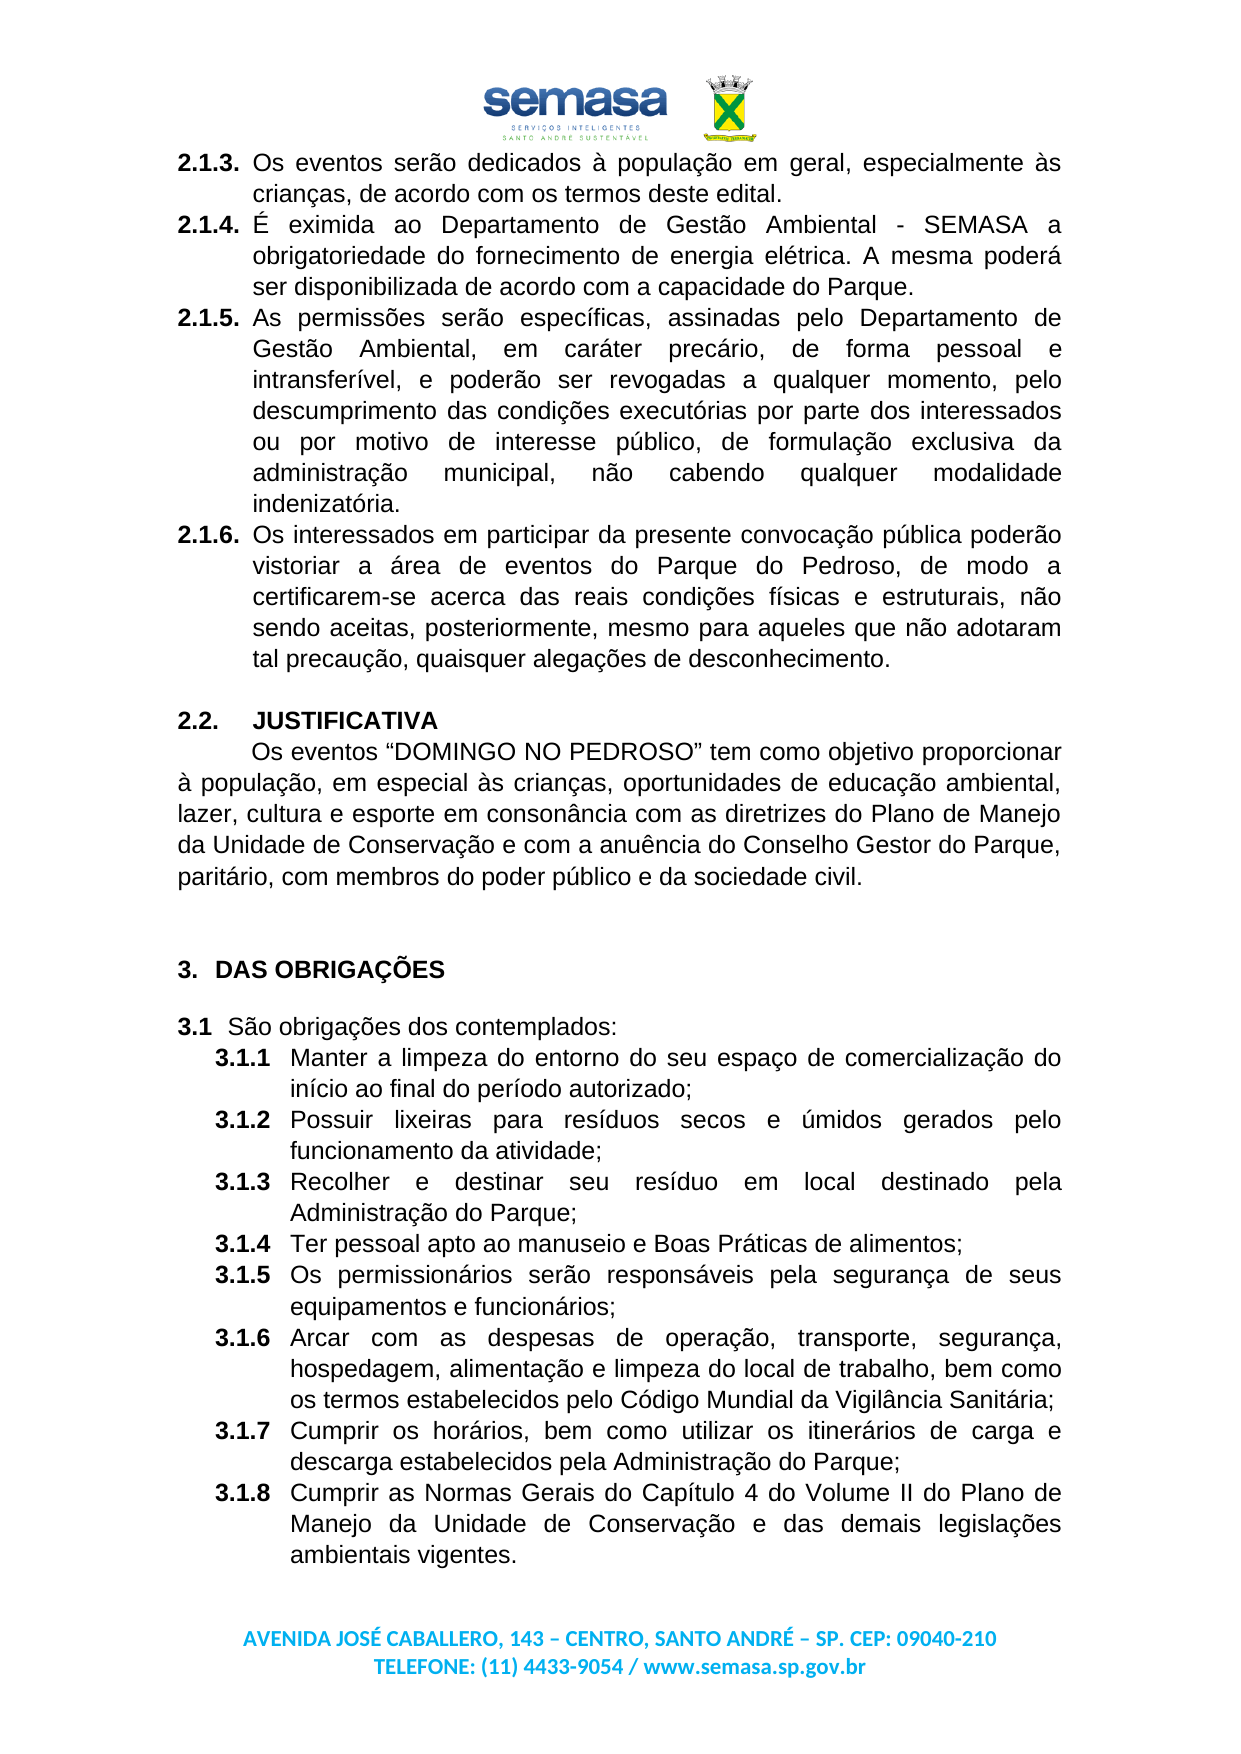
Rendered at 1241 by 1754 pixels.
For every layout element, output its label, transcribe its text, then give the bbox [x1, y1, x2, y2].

list Manter a limpeza do entorno do seu espaço de comercialização do início ao final do período autorizado; [215, 1043, 1063, 1103]
list Os interessados em participar da presente convocação pública poderão vistoriar a área de eventos do Parque do Pedroso, de modo a certificarem-se acerca das reais condições físicas e estruturais, não sendo aceitas, posteriormente, mesmo para aqueles que não adotaram tal precaução, quaisquer alegações de desconhecimento. [177, 520, 1063, 673]
picture [480, 73, 760, 144]
list Cumprir os horários, bem como utilizar os itinerários de carga e descarga estabelecidos pela Administração do Parque; [215, 1416, 1063, 1476]
list Recolher e destinar seu resíduo em local destinado pela Administração do Parque; [215, 1167, 1063, 1227]
list Ter pessoal apto ao manuseio e Boas Práticas de alimentos; [215, 1229, 1063, 1258]
list Possuir lixeiras para resíduos secos e úmidos gerados pelo funcionamento da atividade; [215, 1105, 1063, 1165]
list Os eventos serão dedicados à população em geral, especialmente às crianças, de acordo com os termos deste edital. [177, 148, 1063, 207]
list É eximida ao Departamento de Gestão Ambiental - SEMASA a obrigatoriedade do fornecimento de energia elétrica. A mesma poderá ser disponibilizada de acordo com a capacidade do Parque. [177, 210, 1063, 301]
list As permissões serão específicas, assinadas pelo Departamento de Gestão Ambiental, em caráter precário, de forma pessoal e intransferível, e poderão ser revogadas a qualquer momento, pelo descumprimento das condições executórias por parte dos interessados ou por motivo de interesse público, de formulação exclusiva da administração municipal, não cabendo qualquer modalidade indenizatória. [177, 303, 1063, 518]
list São obrigações dos contemplados: [177, 1012, 1063, 1041]
list JUSTIFICATIVA [177, 706, 1063, 735]
list Arcar com as despesas de operação, transporte, segurança, hospedagem, alimentação e limpeza do local de trabalho, bem como os termos estabelecidos pelo Código Mundial da Vigilância Sanitária; [215, 1323, 1063, 1413]
text Os eventos “DOMINGO NO PEDROSO” tem como objetivo proporcionar à população, em especial às crianças, oportunidades de educação ambiental, lazer, cultura e esporte em consonância com as diretrizes do Plano de Manejo da Unidade de Conservação e com a anuência do Conselho Gestor do Parque, paritário, com membros do poder público e da sociedade civil. [177, 737, 1063, 890]
list DAS OBRIGAÇÕES [177, 955, 1063, 983]
list Cumprir as Normas Gerais do Capítulo 4 do Volume II do Plano de Manejo da Unidade de Conservação e das demais legislações ambientais vigentes. [215, 1478, 1063, 1569]
list Os permissionários serão responsáveis pela segurança de seus equipamentos e funcionários; [215, 1261, 1063, 1320]
